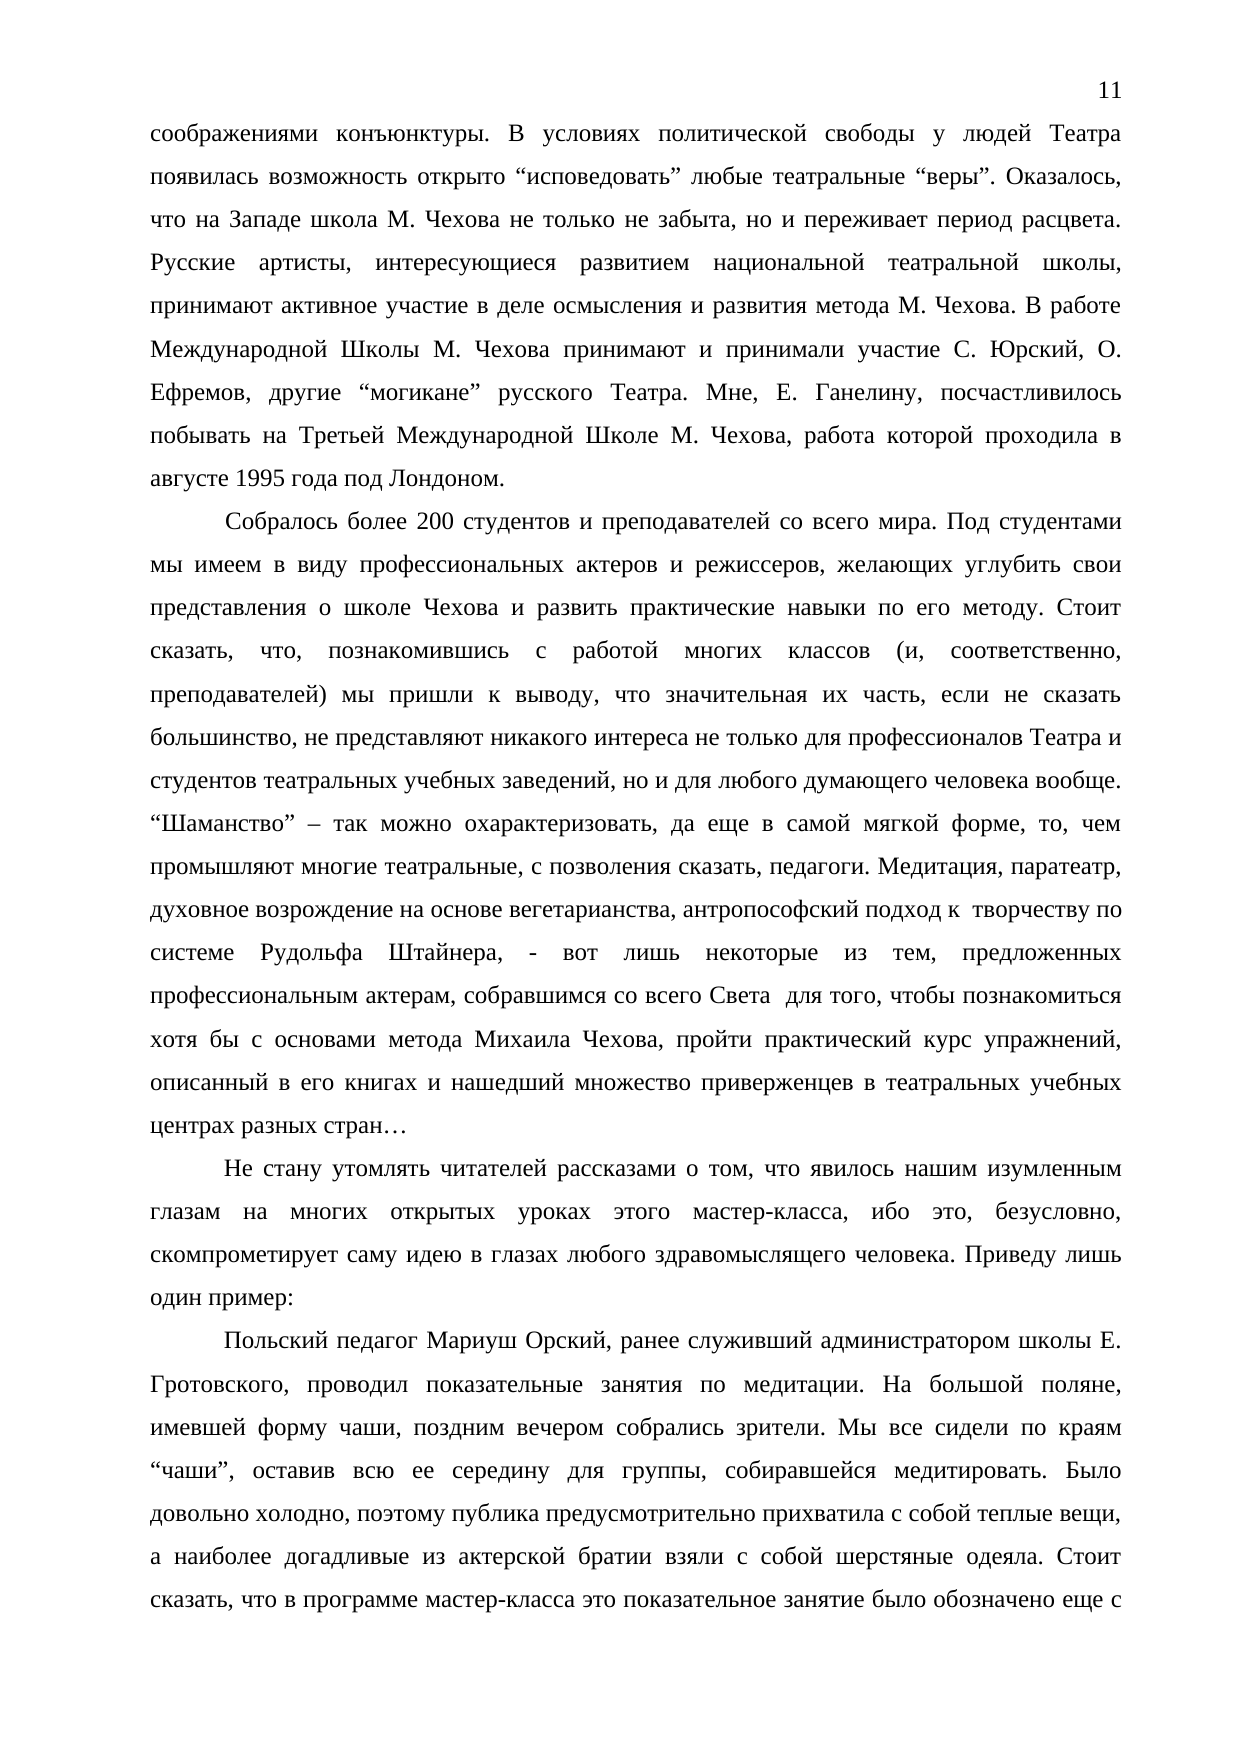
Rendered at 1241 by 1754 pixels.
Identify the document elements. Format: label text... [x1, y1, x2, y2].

text Собралось более 200 студентов и преподавателей со всего мира. Под студентами мы имеем в виду профессиональных актеров и режиссеров, желающих углубить свои представления о школе Чехова и развить практические навыки по его методу. Стоит сказать, что, познакомившись с работой многих классов (и, соответственно, преподавателей) мы пришли к выводу, что значительная их часть, если не сказать большинство, не представляют никакого интереса не только для профессионалов Театра и студентов театральных учебных заведений, но и для любого думающего человека вообще. “Шаманство” – так можно охарактеризовать, да еще в самой мягкой форме, то, чем промышляют многие театральные, с позволения сказать, педагоги. Медитация, паратеатр, духовное возрождение на основе вегетарианства, антропософский подход к творчеству по системе Рудольфа Штайнера, - вот лишь некоторые из тем, предложенных профессиональным актерам, собравшимся со всего Света для того, чтобы познакомиться хотя бы с основами метода Михаила Чехова, пройти практический курс упражнений, описанный в его книгах и нашедший множество приверженцев в театральных учебных центрах разных стран… [150, 506, 1123, 1139]
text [150, 1326, 1123, 1613]
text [150, 118, 1123, 492]
text Не стану утомлять читателей рассказами о том, что явилось нашим изумленным глазам на многих открытых уроках этого мастер-класса, ибо это, безусловно, скомпрометирует саму идею в глазах любого здравомыслящего человека. Приведу лишь один пример: [150, 1153, 1123, 1311]
